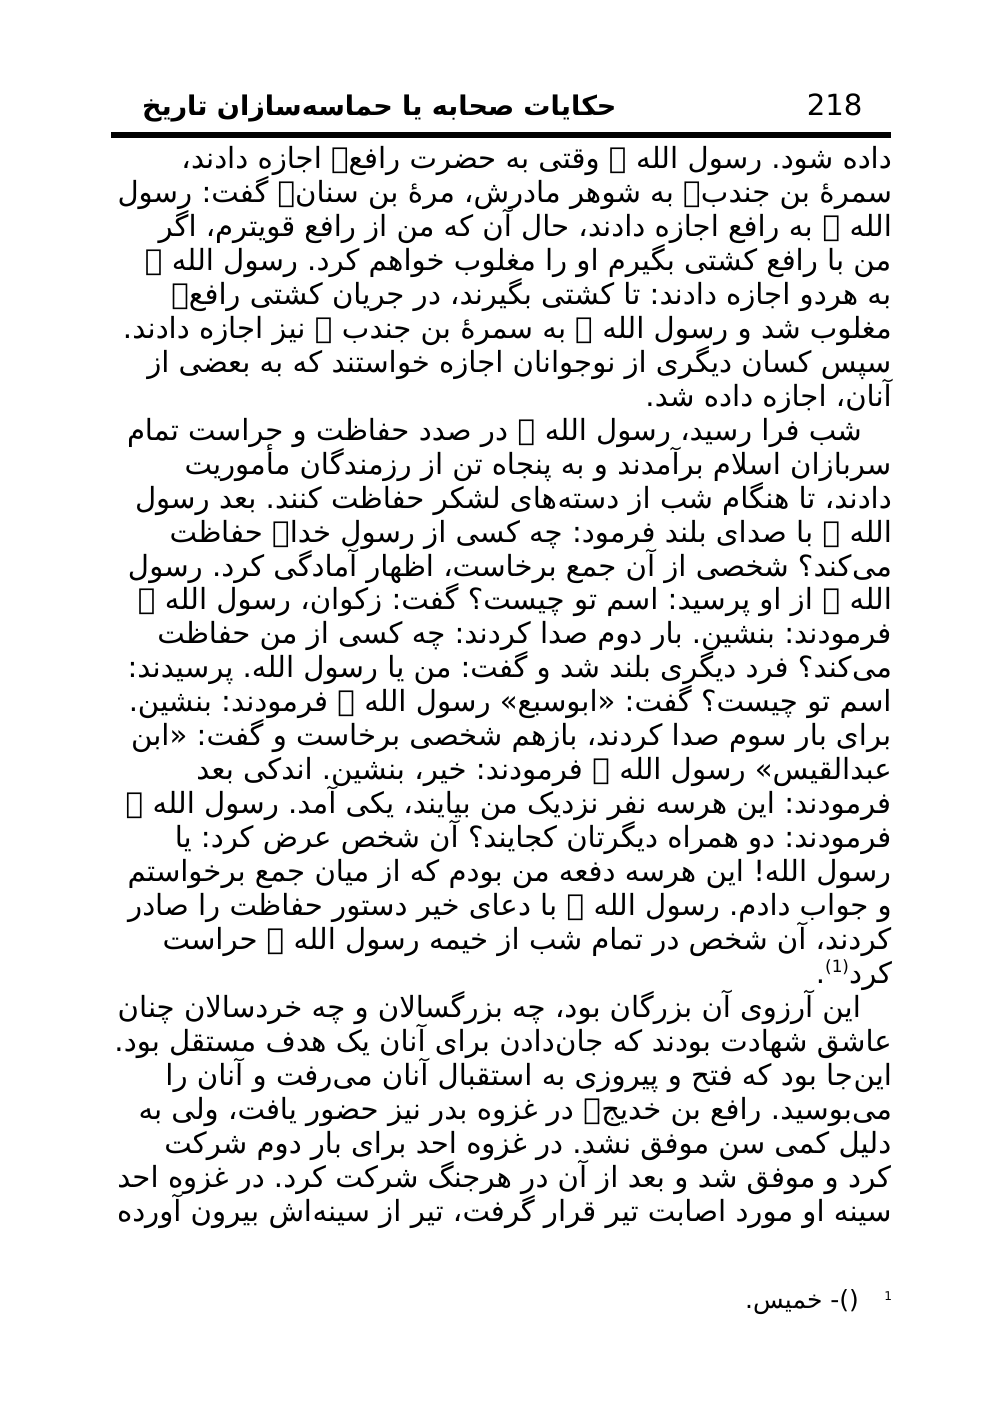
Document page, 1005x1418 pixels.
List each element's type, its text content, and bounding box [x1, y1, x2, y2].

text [112, 990, 892, 1228]
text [112, 141, 892, 413]
text شب فرا رسید، رسول الله در صدد حفاظت و حراست تمام سربازان اسلام برآمدند و به پنجاه تن از رزمندگان مأموریت دادند، تا هنگام شب از دسته‌های لشکر حفاظت کنند. بعد رسول الله با صدای بلند فرمود: چه کسی از رسول خدا حفاظت می‌کند؟ شخصی از آن جمع برخاست، اظهار آمادگی کرد. رسول الله از او پرسید: اسم تو چیست؟ گفت: زکوان، رسول الله فرمودند: بنشین. بار دوم صدا کردند: چه کسی از من حفاظت می‌کند؟ فرد دیگری بلند شد و گفت: من یا رسول الله. پرسیدند: اسم تو چیست؟ گفت: «ابوسبع» رسول الله فرمودند: بنشین. برای بار سوم صدا کردند، بازهم شخصی برخاست و گفت: «ابن عبدالقیس» رسول الله فرمودند: خیر، بنشین. اندکی بعد فرمودند: این هرسه نفر نزدیک من بیایند، یکی آمد. رسول الله فرمودند: دو همراه دیگرتان کجایند؟ آن شخص عرض کرد: یا رسول الله! این هرسه دفعه من بودم که از میان جمع برخواستم و جواب دادم. رسول الله با دعای خیر دستور حفاظت را صادر کردند، آن شخص در تمام شب از خیمه رسول الله حراست کرد(). [112, 413, 892, 990]
